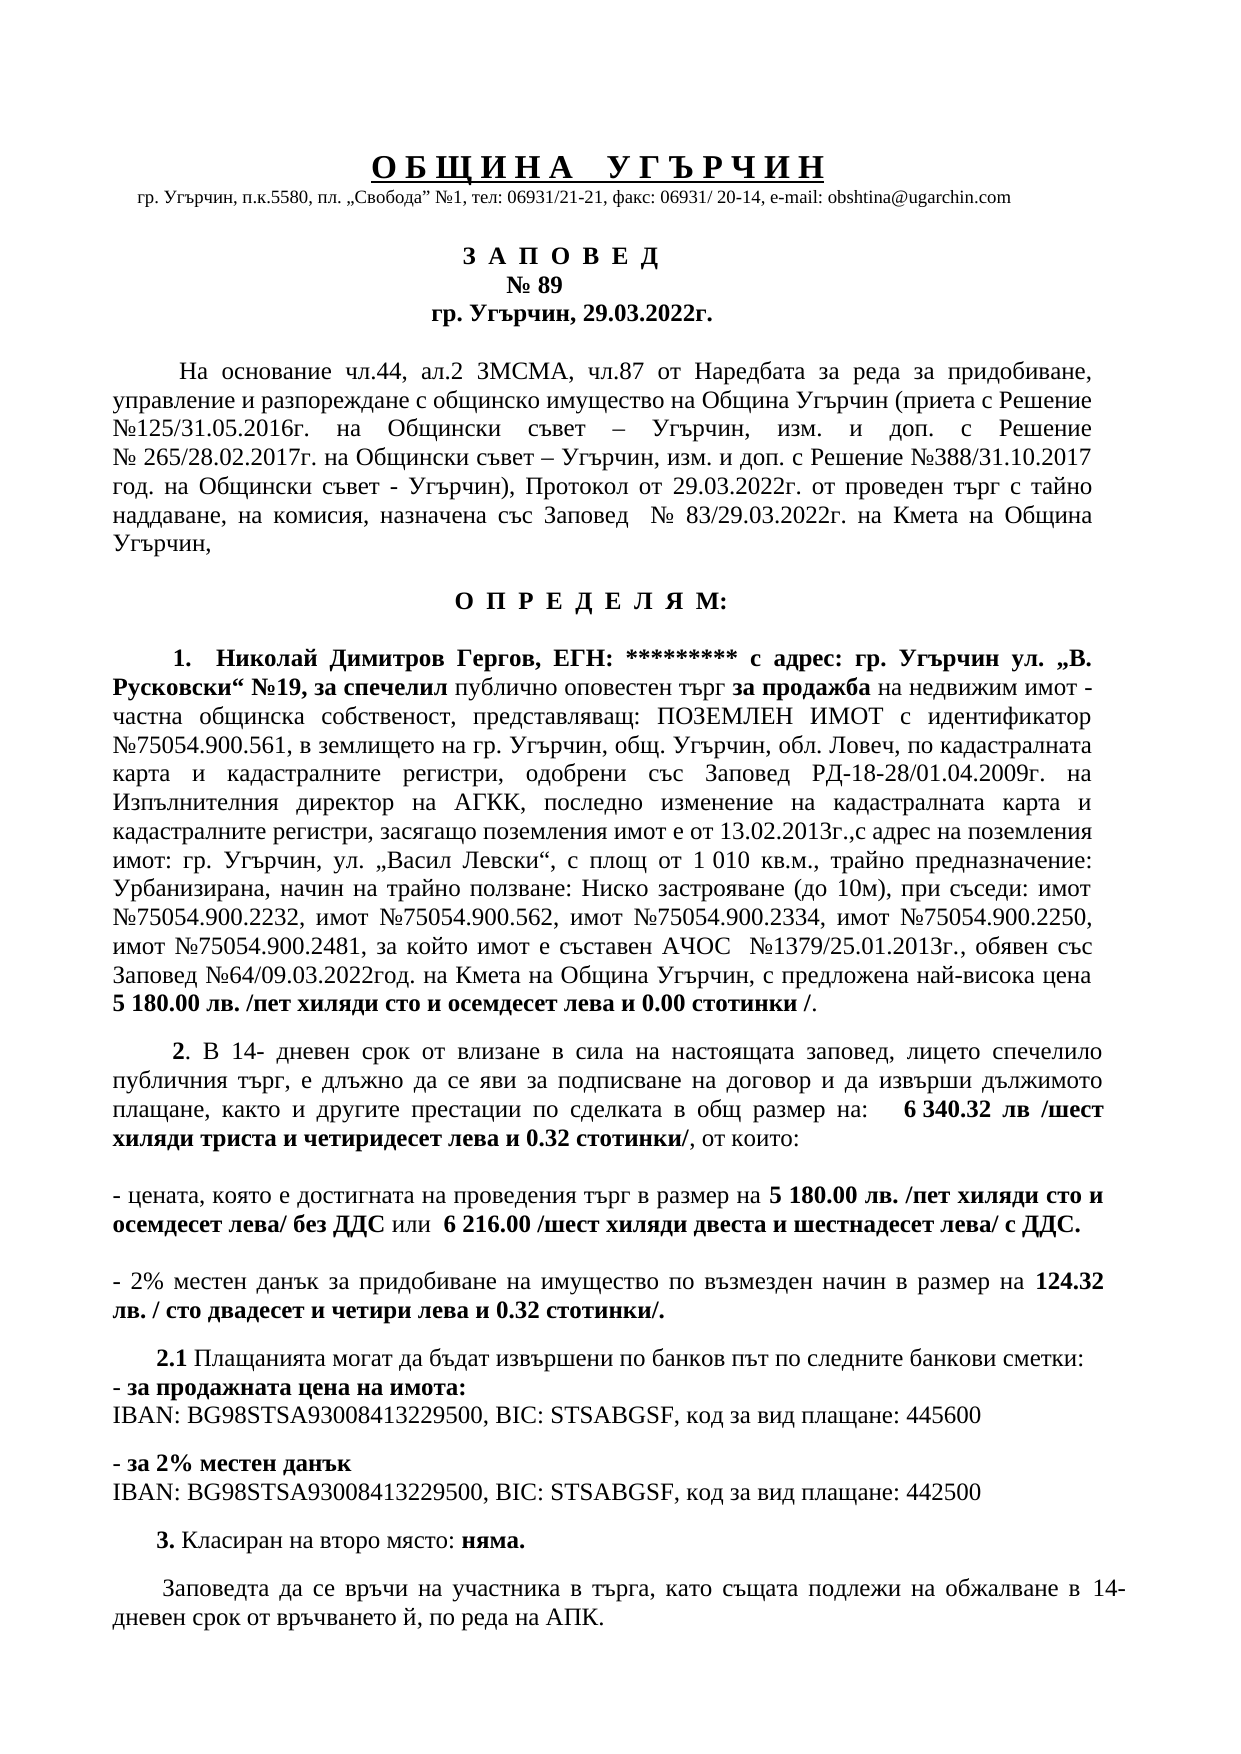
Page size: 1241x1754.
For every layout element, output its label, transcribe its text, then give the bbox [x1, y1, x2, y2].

text - за продажната цена на имота: [112, 1372, 1104, 1401]
text З А П О В Е Д [112, 241, 1205, 270]
text IBAN: BG98STSA93008413229500, BIC: STSABGSF, код за вид плащане: 445600 [112, 1401, 1104, 1429]
text гр. Угърчин, п.к.5580, пл. „Свобода” №1, тел: 06931/21-21, факс: 06931/ 20-14, е-mail: obshtina@ugarchin.com [112, 186, 1036, 207]
text - 2% местен данък за придобиване на имущество по възмезден начин в размер на 124.32 лв. / сто двадесет и четири лева и 0.32 стотинки/. [112, 1266, 1104, 1324]
text 2.1 Плащанията могат да бъдат извършени по банков път по следните банкови сметки: [112, 1343, 1104, 1372]
text IBAN: BG98STSA93008413229500, BIC: STSABGSF, код за вид плащане: 442500 [112, 1477, 1104, 1506]
text На основание чл.44, ал.2 ЗМСМА, чл.87 от Наредбата за реда за придобиване, управление и разпореждане с общинско имущество на Община Угърчин (приета с Решение №125/31.05.2016г. на Общински съвет – Угърчин, изм. и доп. с Решение № 265/28.02.2017г. на Общински съвет – Угърчин, изм. и доп. с Решение №388/31.10.2017 год. на Общински съвет - Угърчин), Протокол от 29.03.2022г. от проведен търг с тайно наддаване, на комисия, назначена със Заповед № 83/29.03.2022г. на Кмета на Община Угърчин, [112, 356, 1093, 557]
text - за 2% местен данък [112, 1448, 1104, 1477]
text - цената, която е достигната на проведения търг в размер на 5 180.00 лв. /пет хиляди сто и осемдесет лева/ без ДДС или 6 216.00 /шест хиляди двеста и шестнадесет лева/ с ДДС. [112, 1180, 1104, 1238]
text 1. Николай Димитров Гергов, ЕГН: ********* с адрес: гр. Угърчин ул. „В. Русковски“ №19, за спечелил публично оповестен търг за продажба на недвижим имот - частна общинска собственост, представляващ: ПОЗЕМЛЕН ИМОТ с идентификатор №75054.900.561, в землището на гр. Угърчин, общ. Угърчин, обл. Ловеч, по кадастралната карта и кадастралните регистри, одобрени със Заповед РД-18-28/01.04.2009г. на Изпълнителния директор на АГКК, последно изменение на кадастралната карта и кадастралните регистри, засягащо поземления имот е от 13.02.2013г.,с адрес на поземления имот: гр. Угърчин, ул. „Васил Левски“, с площ от 1 010 кв.м., трайно предназначение: Урбанизирана, начин на трайно ползване: Ниско застрояване (до 10м), при съседи: имот №75054.900.2232, имот №75054.900.562, имот №75054.900.2334, имот №75054.900.2250, имот №75054.900.2481, за който имот е съставен АЧОС №1379/25.01.2013г., обявен със Заповед №64/09.03.2022год. на Кмета на Община Угърчин, с предложена най-висока цена 5 180.00 лв. /пет хиляди сто и осемдесет лева и 0.00 стотинки /. [112, 643, 1093, 1017]
text О Б Щ И Н А У Г Ъ Р Ч И Н [112, 148, 1205, 186]
text 2. В 14- дневен срок от влизане в сила на настоящата заповед, лицето спечелило публичния търг, е длъжно да се яви за подписване на договор и да извърши дължимото плащане, както и другите престации по сделката в общ размер на: 6 340.32 лв /шест хиляди триста и четиридесет лева и 0.32 стотинки/, от които: [112, 1036, 1104, 1151]
text № 89 [112, 270, 1205, 298]
text 3. Класиран на второ място: няма. [112, 1525, 1104, 1554]
text Заповедта да се връчи на участника в търга, като същата подлежи на обжалване в 14-дневен срок от връчването й, по реда на АПК. [112, 1573, 1126, 1631]
text гр. Угърчин, 29.03.2022г. [112, 298, 1205, 327]
text О П Р Е Д Е Л Я М: [75, 586, 1107, 615]
